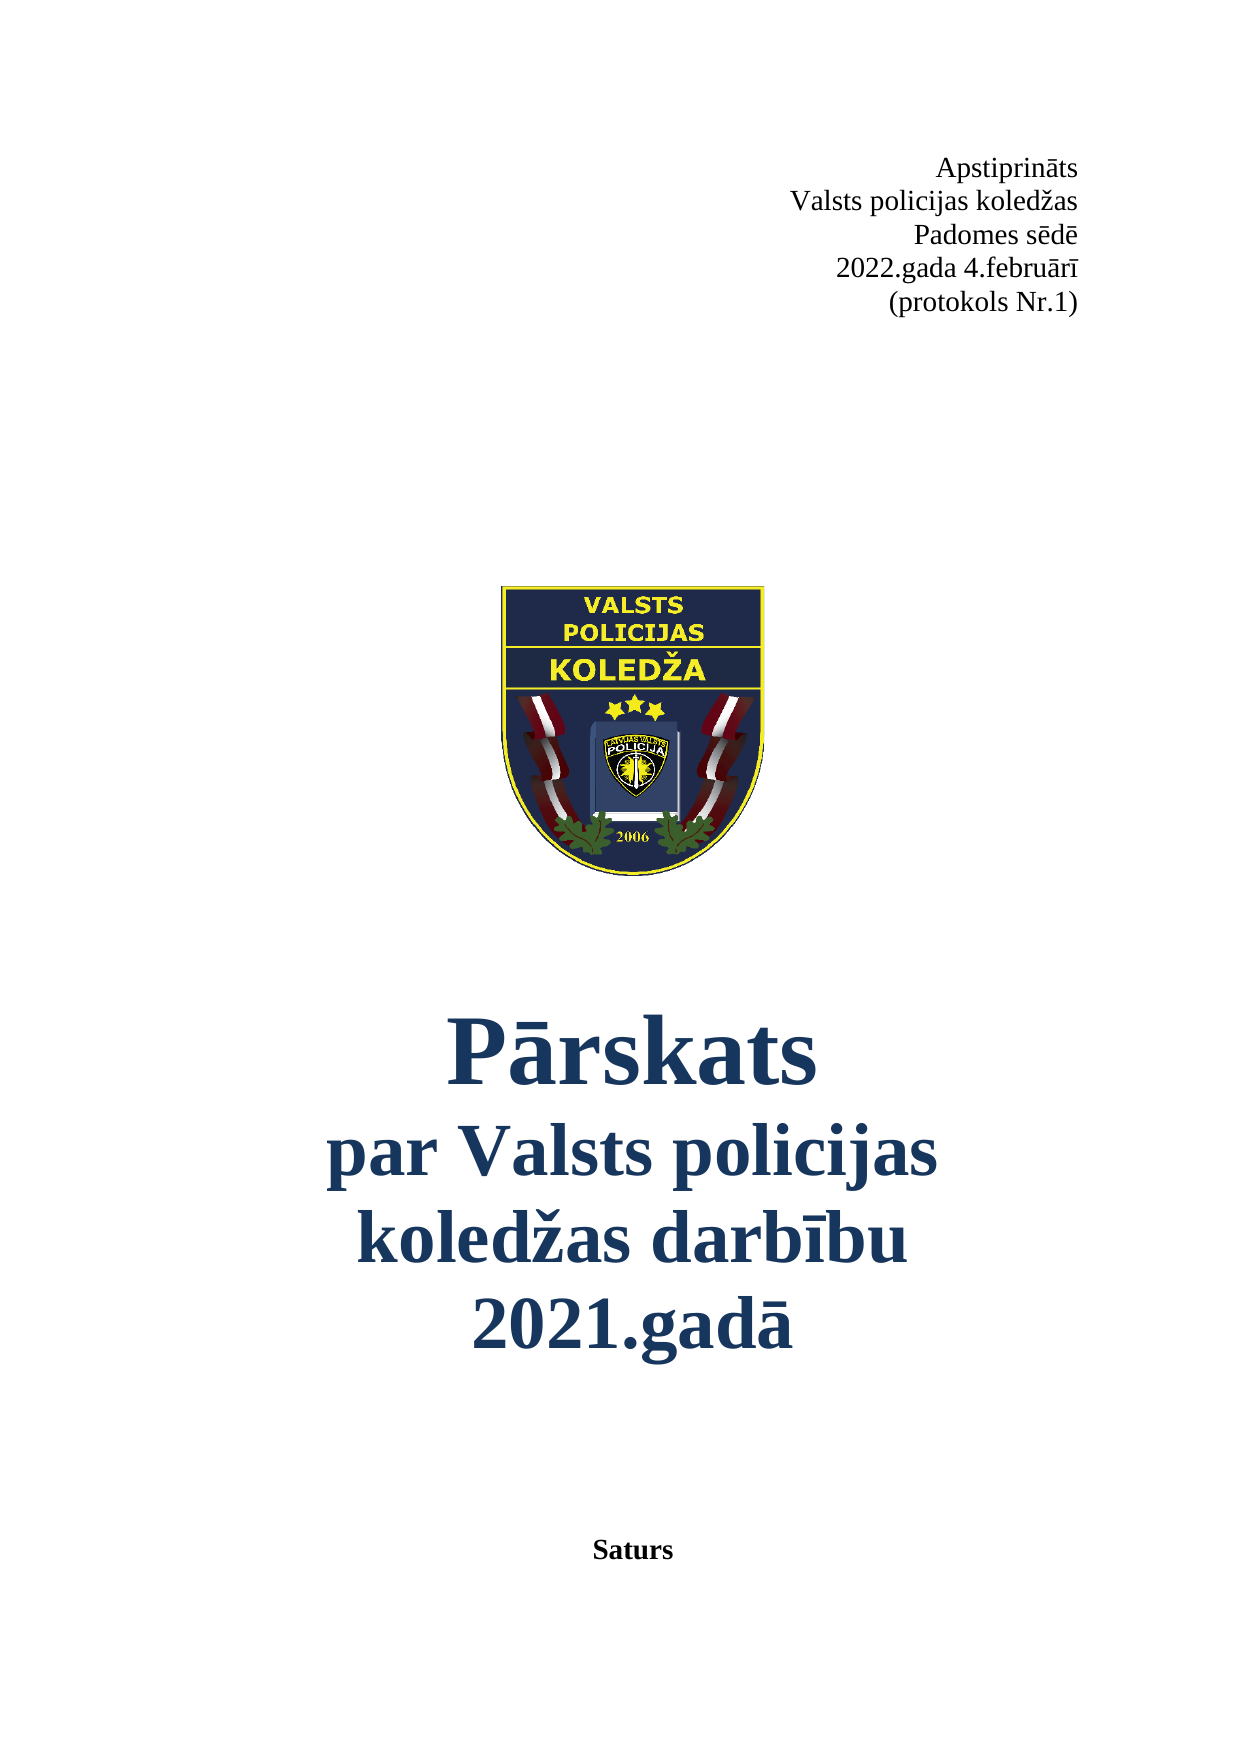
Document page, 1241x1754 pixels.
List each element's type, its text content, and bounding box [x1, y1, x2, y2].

text 2022.gada 4.februārī [187, 251, 1078, 284]
text Apstiprināts [187, 150, 1078, 183]
text Valsts policijas koledžas [187, 183, 1078, 217]
text Pārskats [187, 991, 1078, 1106]
picture [501, 586, 765, 876]
text Padomes sēdē [187, 217, 1078, 251]
text (protokols Nr.1) [187, 284, 1078, 318]
text par Valsts policijas koledžas darbību 2021.gadā [187, 1106, 1078, 1364]
